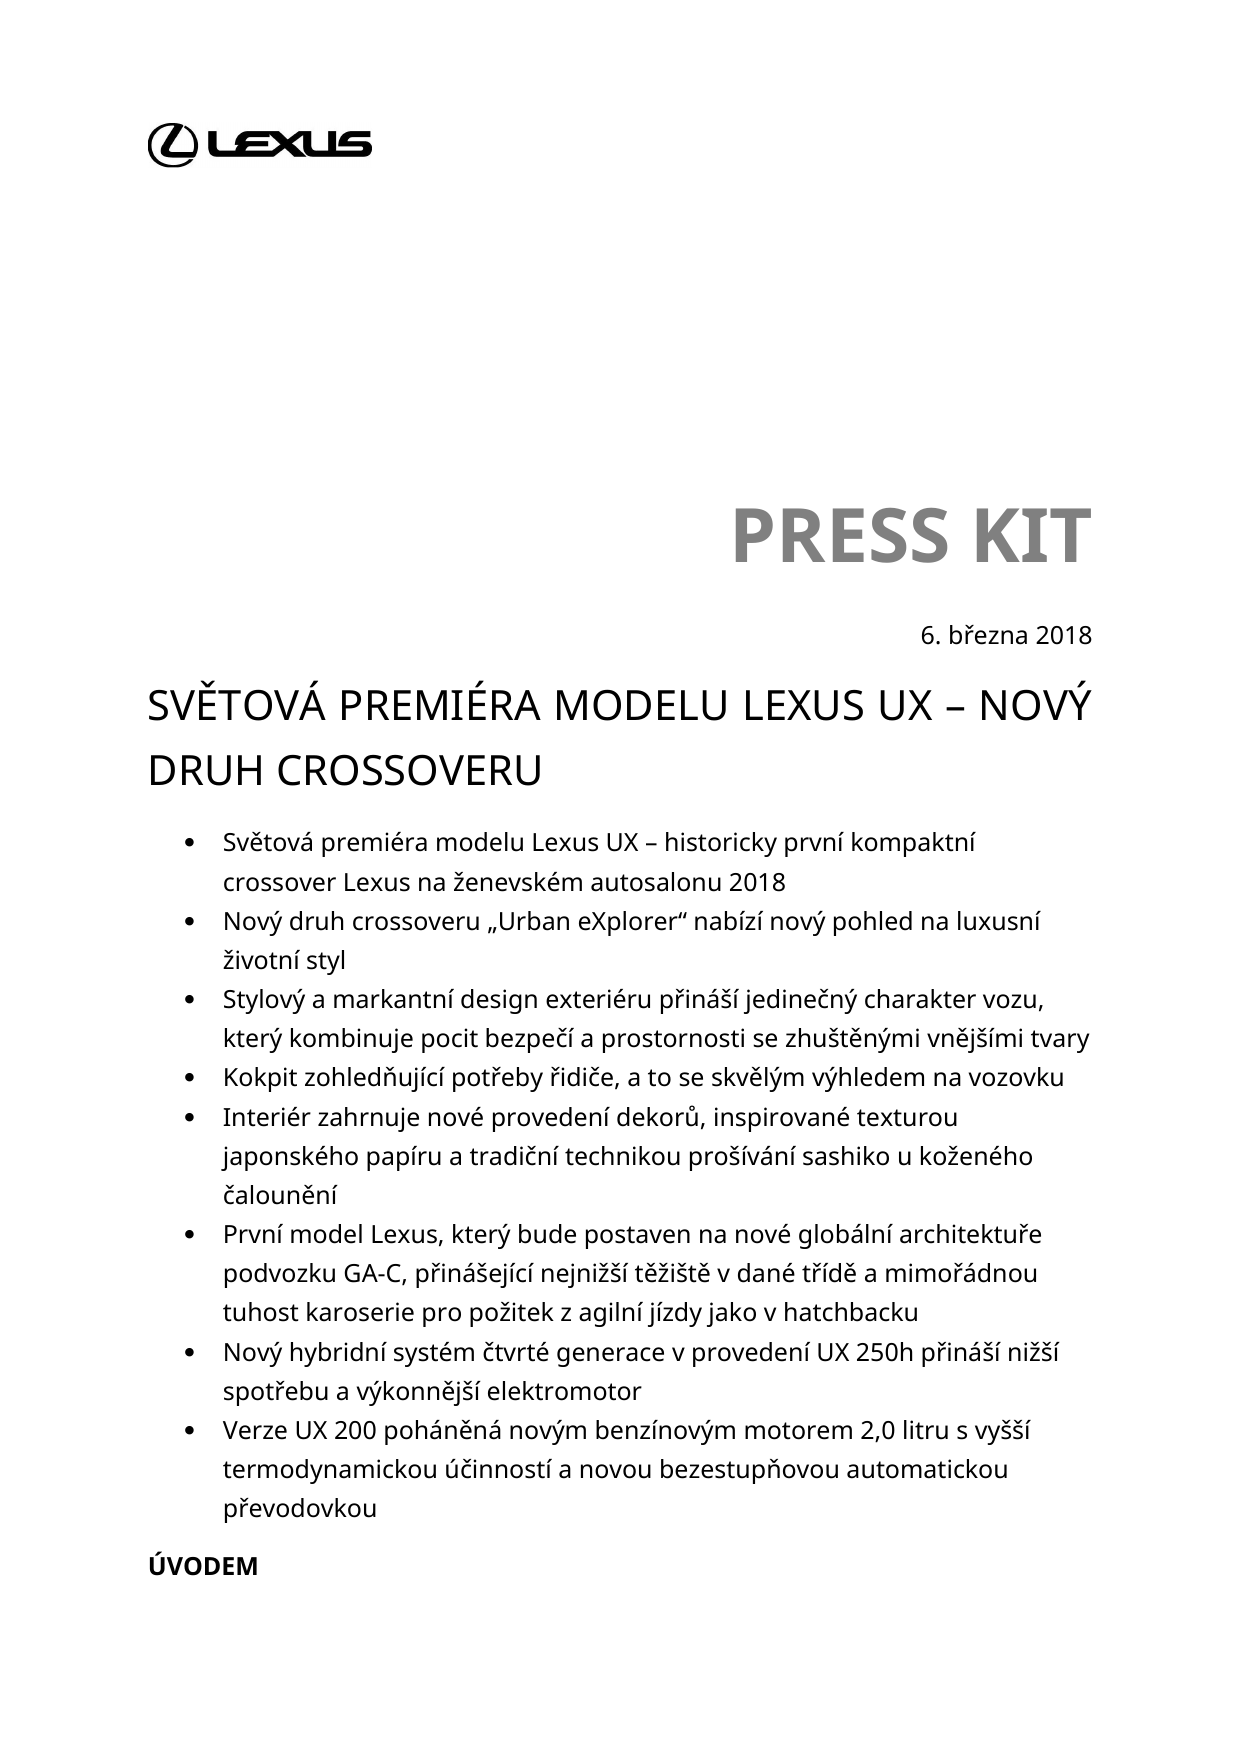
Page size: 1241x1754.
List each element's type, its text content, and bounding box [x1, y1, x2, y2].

picture [147, 122, 373, 168]
text SVĚTOVÁ PREMIÉRA MODELU LEXUS UX – NOVÝ DRUH CROSSOVERU [148, 676, 1093, 798]
list Nový hybridní systém čtvrté generace v provedení UX 250h přináší nižší spotřebu a výkonnější elektromotor [185, 1334, 1093, 1407]
text ÚVODEM [148, 1549, 1093, 1583]
list Interiér zahrnuje nové provedení dekorů, inspirované texturou japonského papíru a tradiční technikou prošívání sashiko u koženého čalounění [185, 1099, 1093, 1212]
text PRESS KIT [590, 482, 1093, 584]
text 6. března 2018 [148, 618, 1093, 652]
list Světová premiéra modelu Lexus UX – historicky první kompaktní crossover Lexus na ženevském autosalonu 2018 [185, 825, 1093, 898]
list Verze UX 200 poháněná novým benzínovým motorem 2,0 litru s vyšší termodynamickou účinností a novou bezestupňovou automatickou převodovkou [185, 1413, 1093, 1525]
list Nový druh crossoveru „Urban eXplorer“ nabízí nový pohled na luxusní životní styl [185, 903, 1093, 977]
list První model Lexus, který bude postaven na nové globální architektuře podvozku GA-C, přinášející nejnižší těžiště v dané třídě a mimořádnou tuhost karoserie pro požitek z agilní jízdy jako v hatchbacku [185, 1217, 1093, 1329]
list Kokpit zohledňující potřeby řidiče, a to se skvělým výhledem na vozovku [185, 1060, 1093, 1094]
list Stylový a markantní design exteriéru přináší jedinečný charakter vozu, který kombinuje pocit bezpečí a prostornosti se zhuštěnými vnějšími tvary [185, 982, 1093, 1055]
